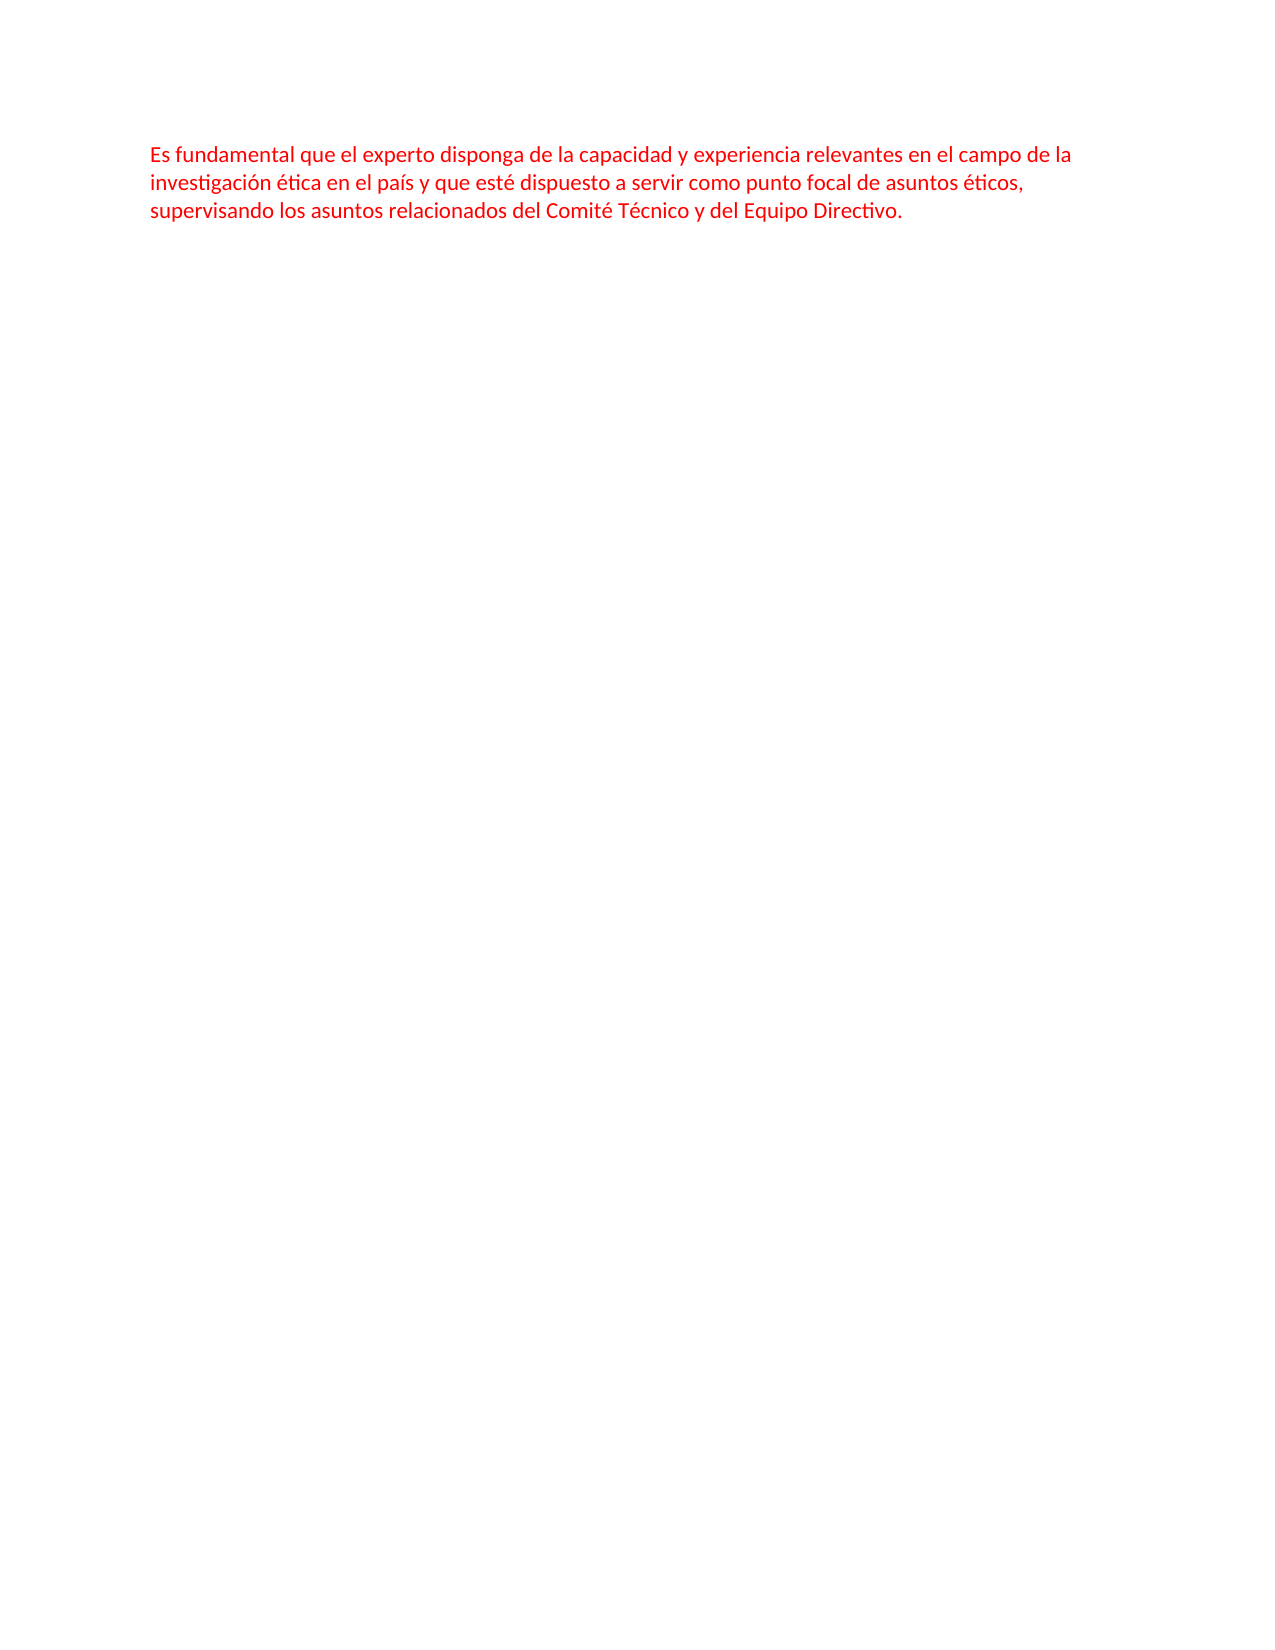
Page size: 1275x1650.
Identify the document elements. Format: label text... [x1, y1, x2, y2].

text Es fundamental que el experto disponga de la capacidad y experiencia relevantes en el campo de la investigación ética en el país y que esté dispuesto a servir como punto focal de asuntos éticos, supervisando los asuntos relacionados del Comité Técnico y del Equipo Directivo. [150, 141, 1125, 224]
